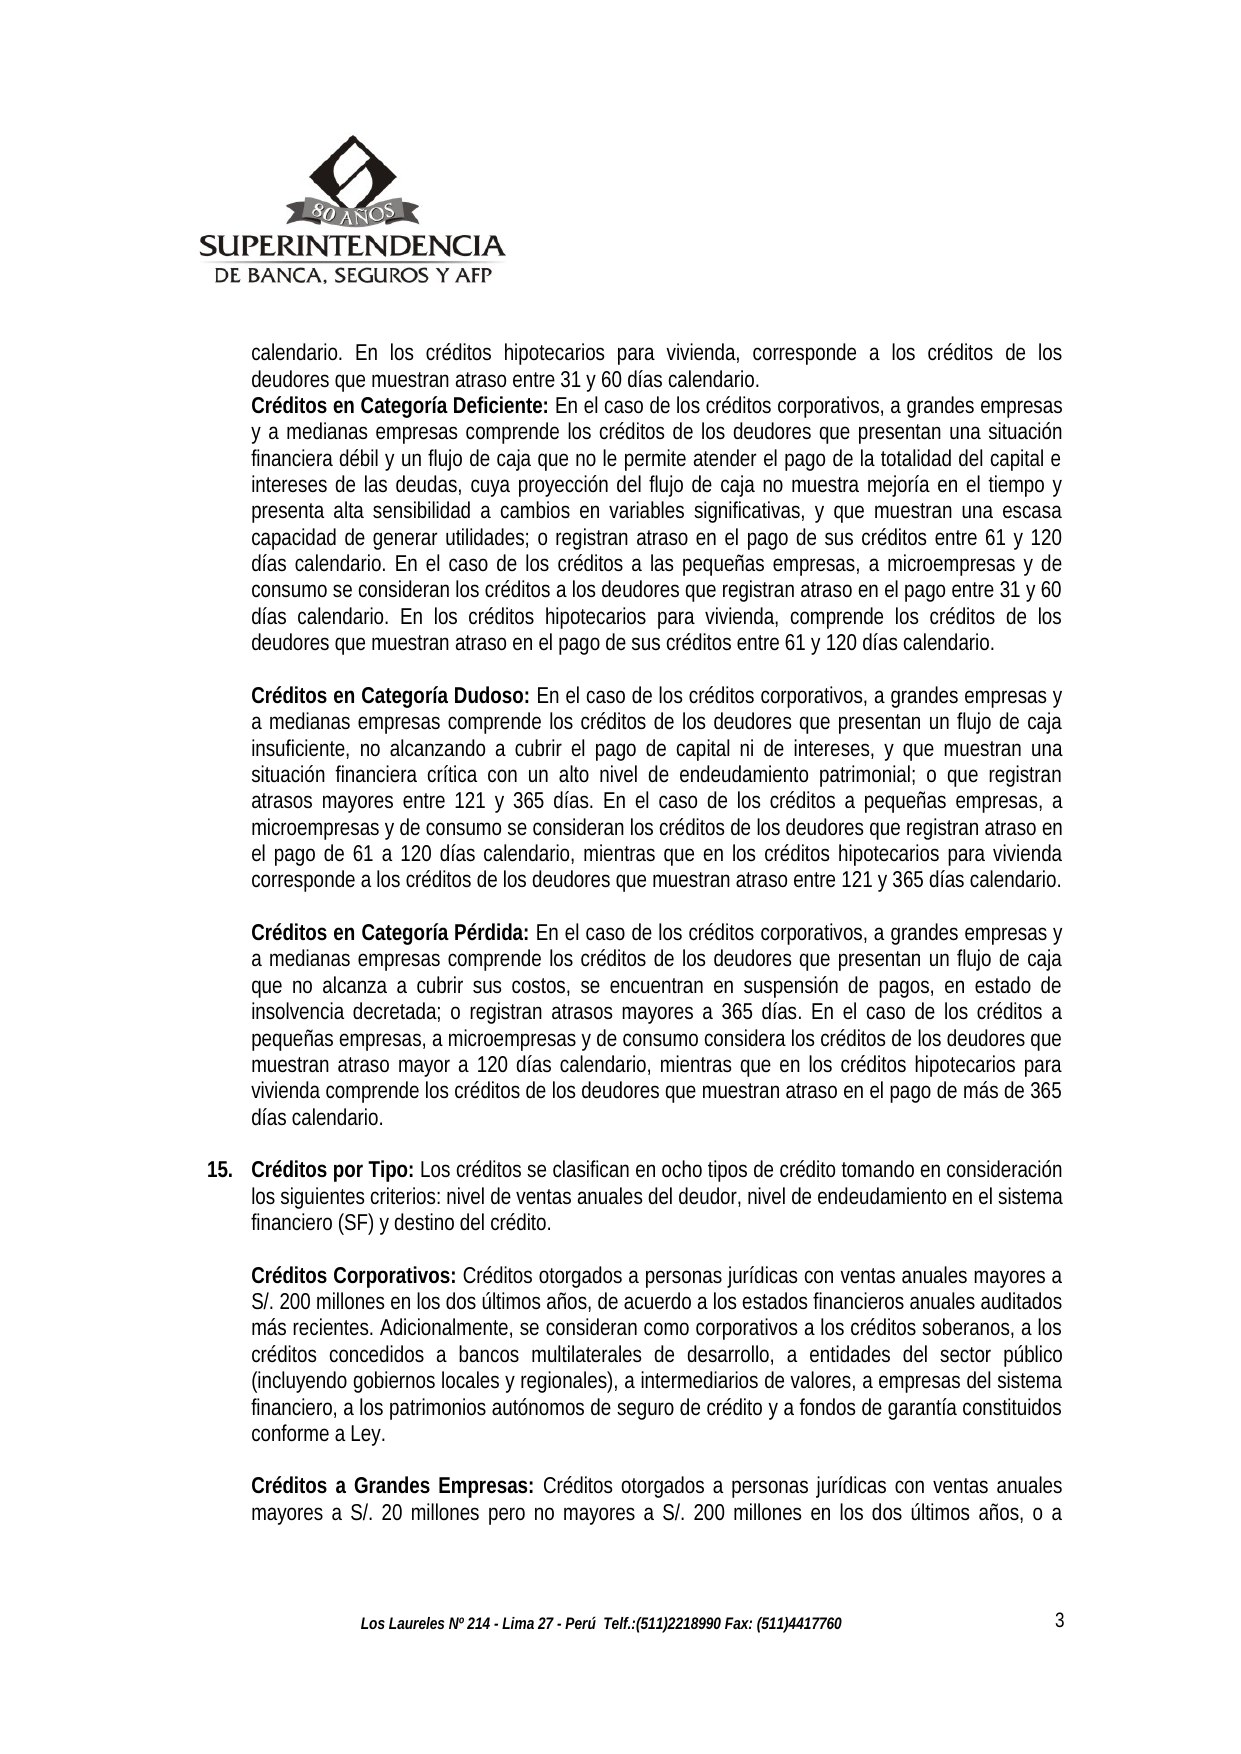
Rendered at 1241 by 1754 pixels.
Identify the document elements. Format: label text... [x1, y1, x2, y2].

picture [177, 100, 527, 313]
text Créditos Corporativos: Créditos otorgados a personas jurídicas con ventas anuales mayores a S/. 200 millones en los dos últimos años, de acuerdo a los estados financieros anuales auditados más recientes. Adicionalmente, se consideran como corporativos a los créditos soberanos, a los créditos concedidos a bancos multilaterales de desarrollo, a entidades del sector público (incluyendo gobiernos locales y regionales), a intermediarios de valores, a empresas del sistema financiero, a los patrimonios autónomos de seguro de crédito y a fondos de garantía constituidos conforme a Ley. [251, 1262, 1063, 1446]
text Créditos en Categoría Pérdida: En el caso de los créditos corporativos, a grandes empresas y a medianas empresas comprende los créditos de los deudores que presentan un flujo de caja que no alcanza a cubrir sus costos, se encuentran en suspensión de pagos, en estado de insolvencia decretada; o registran atrasos mayores a 365 días. En el caso de los créditos a pequeñas empresas, a microempresas y de consumo considera los créditos de los deudores que muestran atraso mayor a 120 días calendario, mientras que en los créditos hipotecarios para vivienda comprende los créditos de los deudores que muestran atraso en el pago de más de 365 días calendario. [251, 919, 1063, 1130]
text Créditos en Categoría Deficiente: En el caso de los créditos corporativos, a grandes empresas y a medianas empresas comprende los créditos de los deudores que presentan una situación financiera débil y un flujo de caja que no le permite atender el pago de la totalidad del capital e intereses de las deudas, cuya proyección del flujo de caja no muestra mejoría en el tiempo y presenta alta sensibilidad a cambios en variables significativas, y que muestran una escasa capacidad de generar utilidades; o registran atraso en el pago de sus créditos entre 61 y 120 días calendario. En el caso de los créditos a las pequeñas empresas, a microempresas y de consumo se consideran los créditos a los deudores que registran atraso en el pago entre 31 y 60 días calendario. En los créditos hipotecarios para vivienda, comprende los créditos de los deudores que muestran atraso en el pago de sus créditos entre 61 y 120 días calendario. [251, 392, 1063, 656]
list Créditos por Tipo: Los créditos se clasifican en ocho tipos de crédito tomando en consideración los siguientes criterios: nivel de ventas anuales del deudor, nivel de endeudamiento en el sistema financiero (SF) y destino del crédito. [207, 1156, 1063, 1235]
text Créditos en Categoría Dudoso: En el caso de los créditos corporativos, a grandes empresas y a medianas empresas comprende los créditos de los deudores que presentan un flujo de caja insuficiente, no alcanzando a cubrir el pago de capital ni de intereses, y que muestran una situación financiera crítica con un alto nivel de endeudamiento patrimonial; o que registran atrasos mayores entre 121 y 365 días. En el caso de los créditos a pequeñas empresas, a microempresas y de consumo se consideran los créditos de los deudores que registran atraso en el pago de 61 a 120 días calendario, mientras que en los créditos hipotecarios para vivienda corresponde a los créditos de los deudores que muestran atraso entre 121 y 365 días calendario. [251, 682, 1063, 893]
